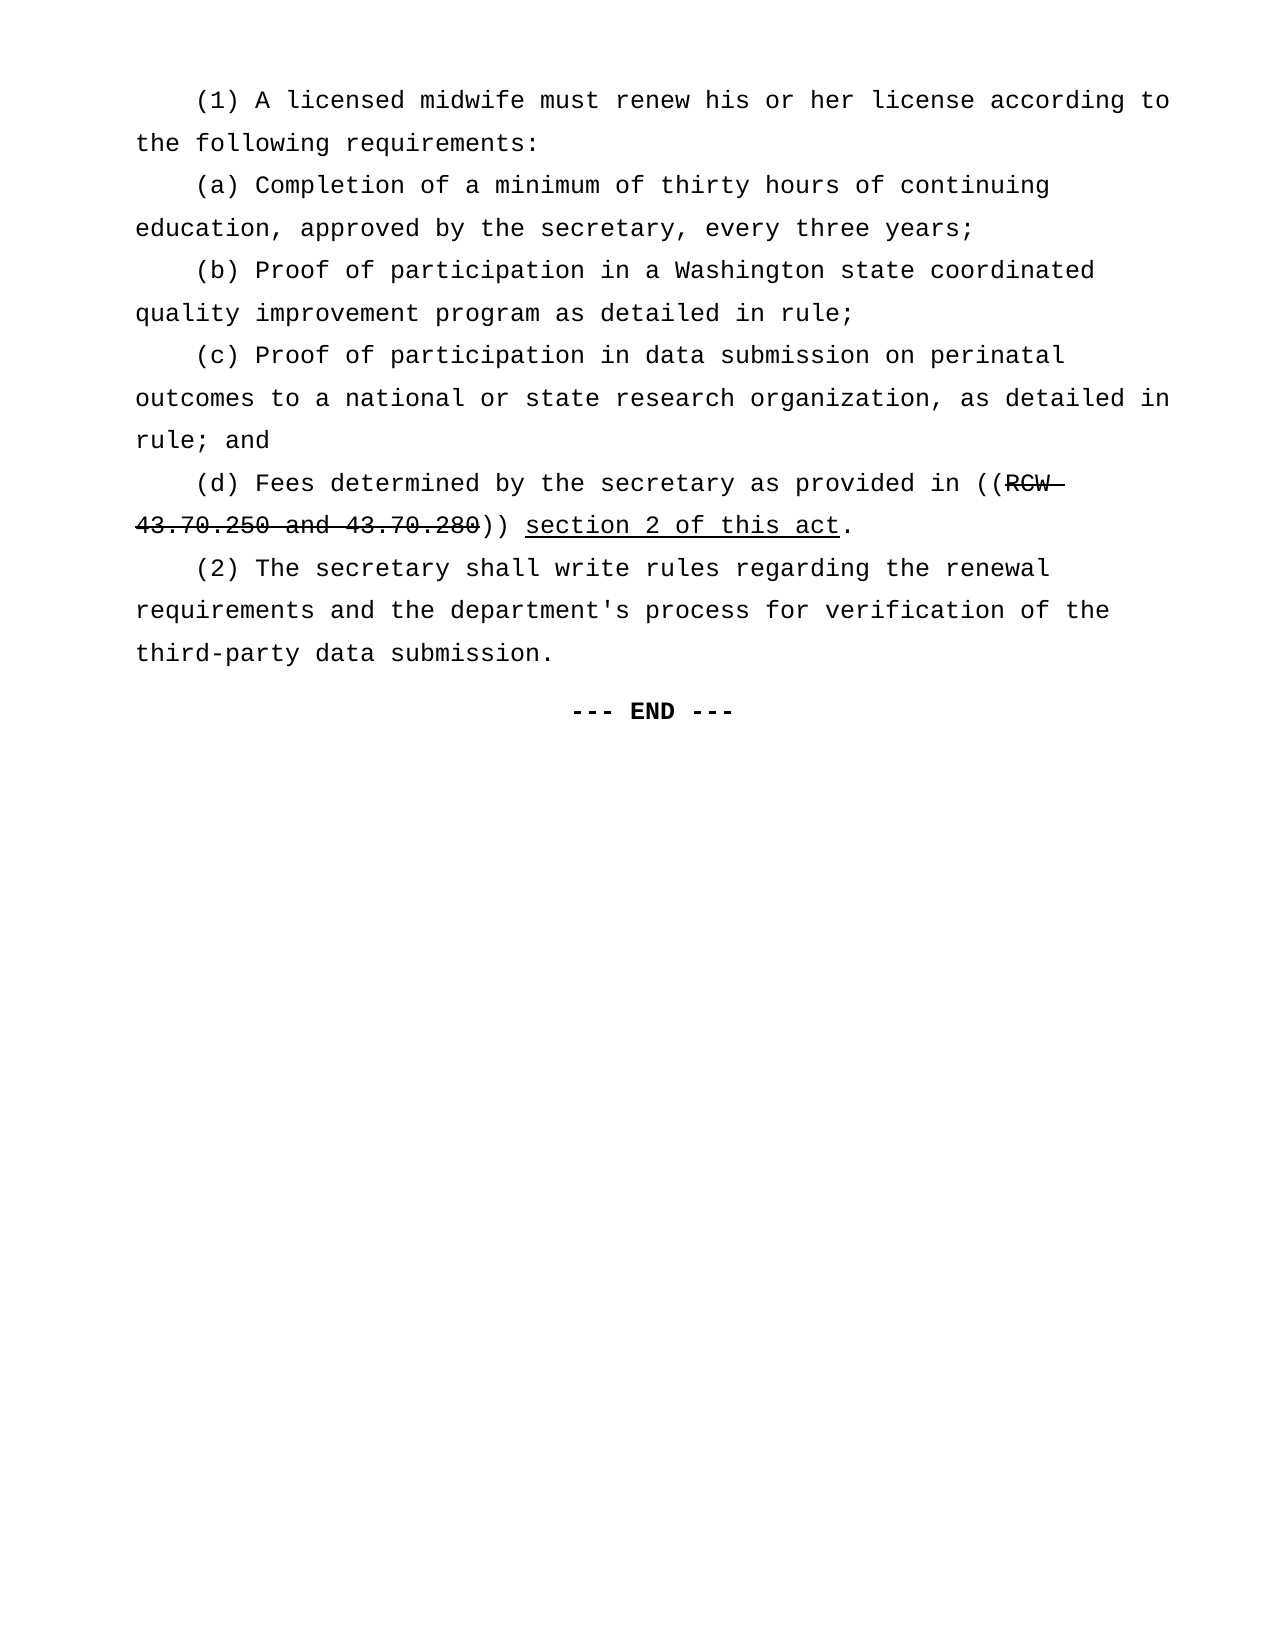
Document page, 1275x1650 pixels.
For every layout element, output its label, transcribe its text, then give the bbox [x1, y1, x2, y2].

text --- END --- [135, 698, 1170, 727]
text (2) The secretary shall write rules regarding the renewal requirements and the department's process for verification of the third-party data submission. [135, 542, 1170, 670]
text (b) Proof of participation in a Washington state coordinated quality improvement program as detailed in rule; [135, 245, 1170, 330]
text (1) A licensed midwife must renew his or her license according to the following requirements: [135, 75, 1170, 160]
text (d) Fees determined by the secretary as provided in ((RCW 43.70.250 and 43.70.280)) section 2 of this act. [135, 457, 1170, 542]
text (a) Completion of a minimum of thirty hours of continuing education, approved by the secretary, every three years; [135, 160, 1170, 245]
text (c) Proof of participation in data submission on perinatal outcomes to a national or state research organization, as detailed in rule; and [135, 330, 1170, 457]
